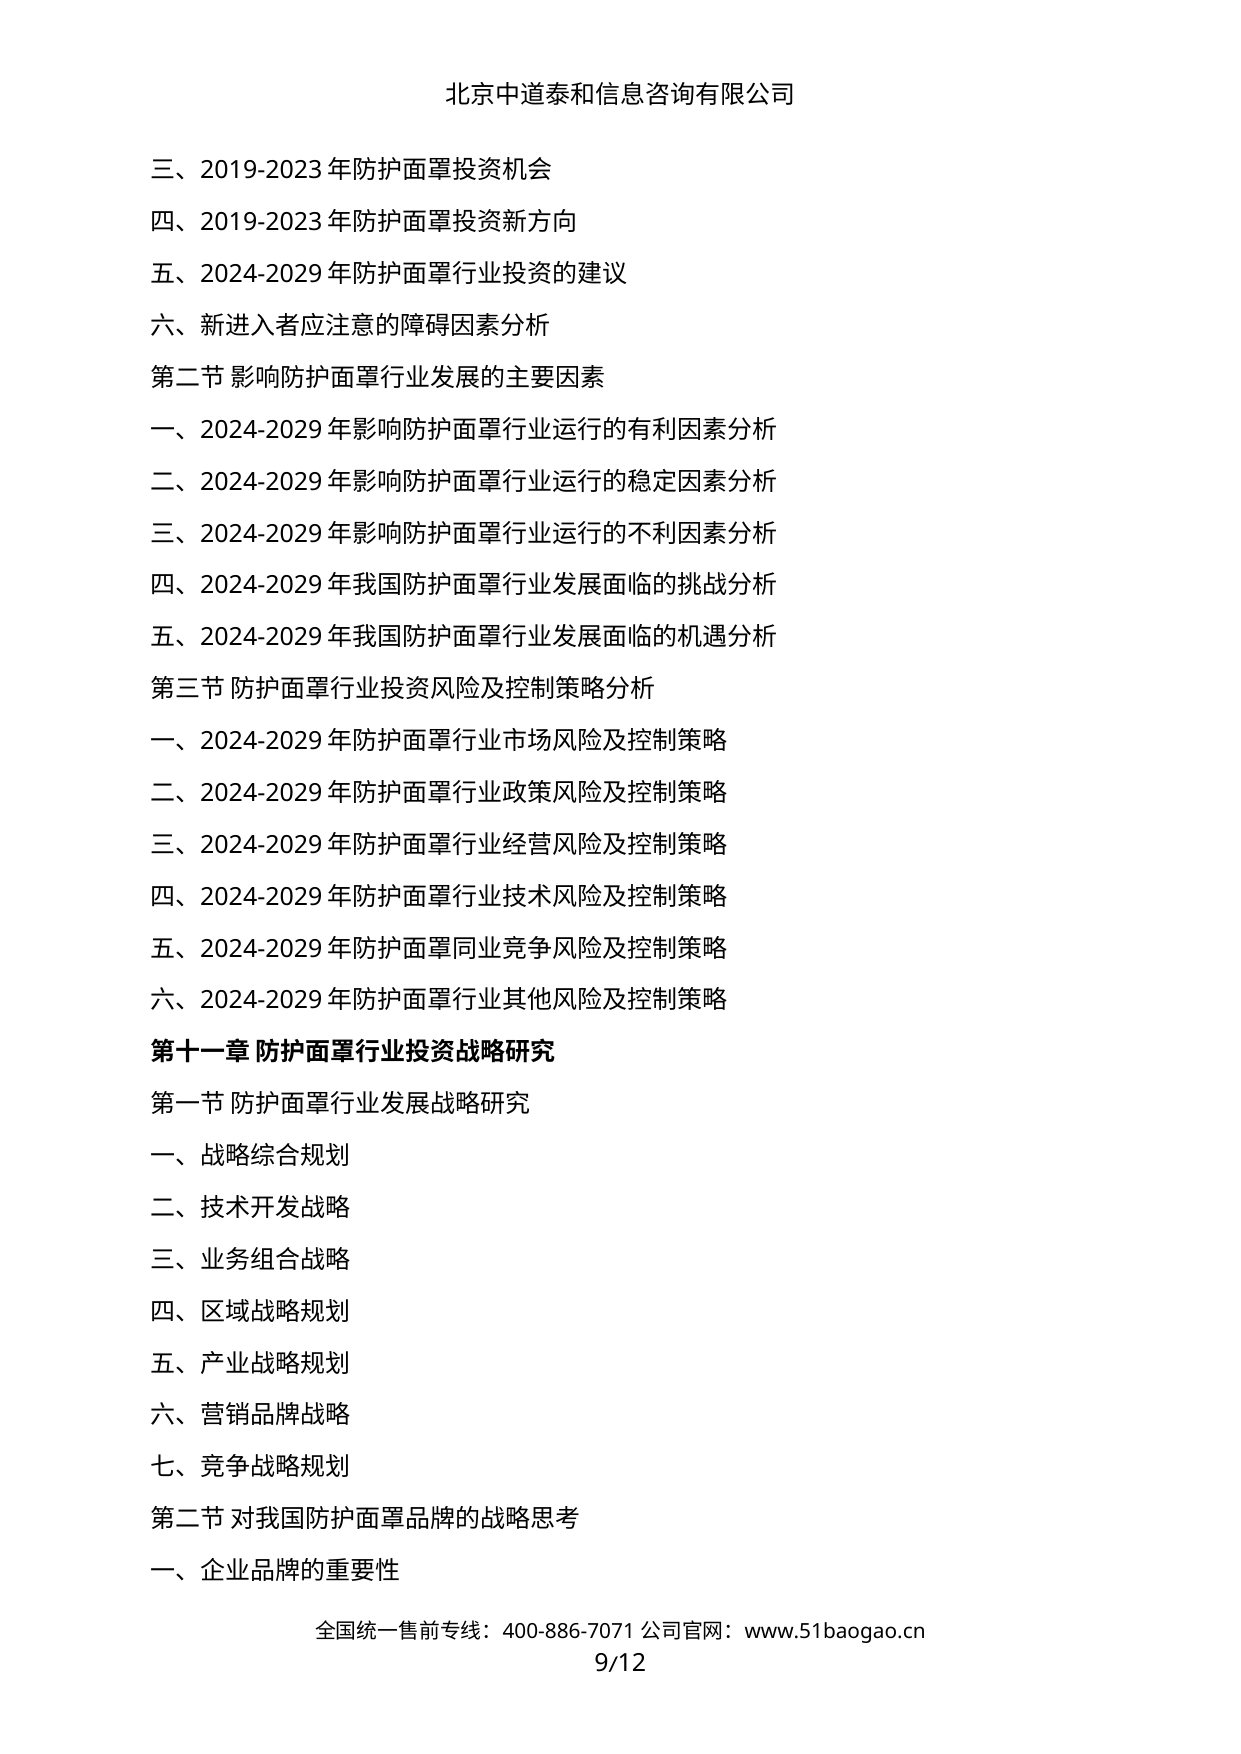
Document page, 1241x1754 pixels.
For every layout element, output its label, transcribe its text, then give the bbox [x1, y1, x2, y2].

text 一、2024-2029年防护面罩行业市场风险及控制策略 [150, 721, 1090, 757]
text 二、2024-2029年防护面罩行业政策风险及控制策略 [150, 772, 1090, 809]
text 五、2024-2029年防护面罩同业竞争风险及控制策略 [150, 928, 1090, 964]
text 第三节 防护面罩行业投资风险及控制策略分析 [150, 669, 1090, 705]
text 三、业务组合战略 [150, 1239, 1090, 1276]
text 二、技术开发战略 [150, 1187, 1090, 1224]
text 一、2024-2029年影响防护面罩行业运行的有利因素分析 [150, 409, 1090, 446]
text 五、2024-2029年我国防护面罩行业发展面临的机遇分析 [150, 617, 1090, 653]
text 二、2024-2029年影响防护面罩行业运行的稳定因素分析 [150, 461, 1090, 497]
text 六、新进入者应注意的障碍因素分析 [150, 306, 1090, 342]
text 第十一章 防护面罩行业投资战略研究 [150, 1032, 1090, 1068]
text 五、产业战略规划 [150, 1343, 1090, 1379]
text 三、2019-2023年防护面罩投资机会 [150, 150, 1090, 186]
text 第二节 影响防护面罩行业发展的主要因素 [150, 357, 1090, 394]
text 四、2024-2029年防护面罩行业技术风险及控制策略 [150, 876, 1090, 912]
text 五、2024-2029年防护面罩行业投资的建议 [150, 254, 1090, 290]
text 三、2024-2029年防护面罩行业经营风险及控制策略 [150, 824, 1090, 861]
text 四、2019-2023年防护面罩投资新方向 [150, 202, 1090, 238]
text 一、战略综合规划 [150, 1136, 1090, 1172]
text 七、竞争战略规划 [150, 1447, 1090, 1483]
text 四、2024-2029年我国防护面罩行业发展面临的挑战分析 [150, 565, 1090, 601]
text 四、区域战略规划 [150, 1291, 1090, 1327]
text 第一节 防护面罩行业发展战略研究 [150, 1084, 1090, 1120]
text 一、企业品牌的重要性 [150, 1551, 1090, 1587]
text 第二节 对我国防护面罩品牌的战略思考 [150, 1499, 1090, 1535]
text 六、2024-2029年防护面罩行业其他风险及控制策略 [150, 980, 1090, 1016]
text 六、营销品牌战略 [150, 1395, 1090, 1431]
text 三、2024-2029年影响防护面罩行业运行的不利因素分析 [150, 513, 1090, 549]
